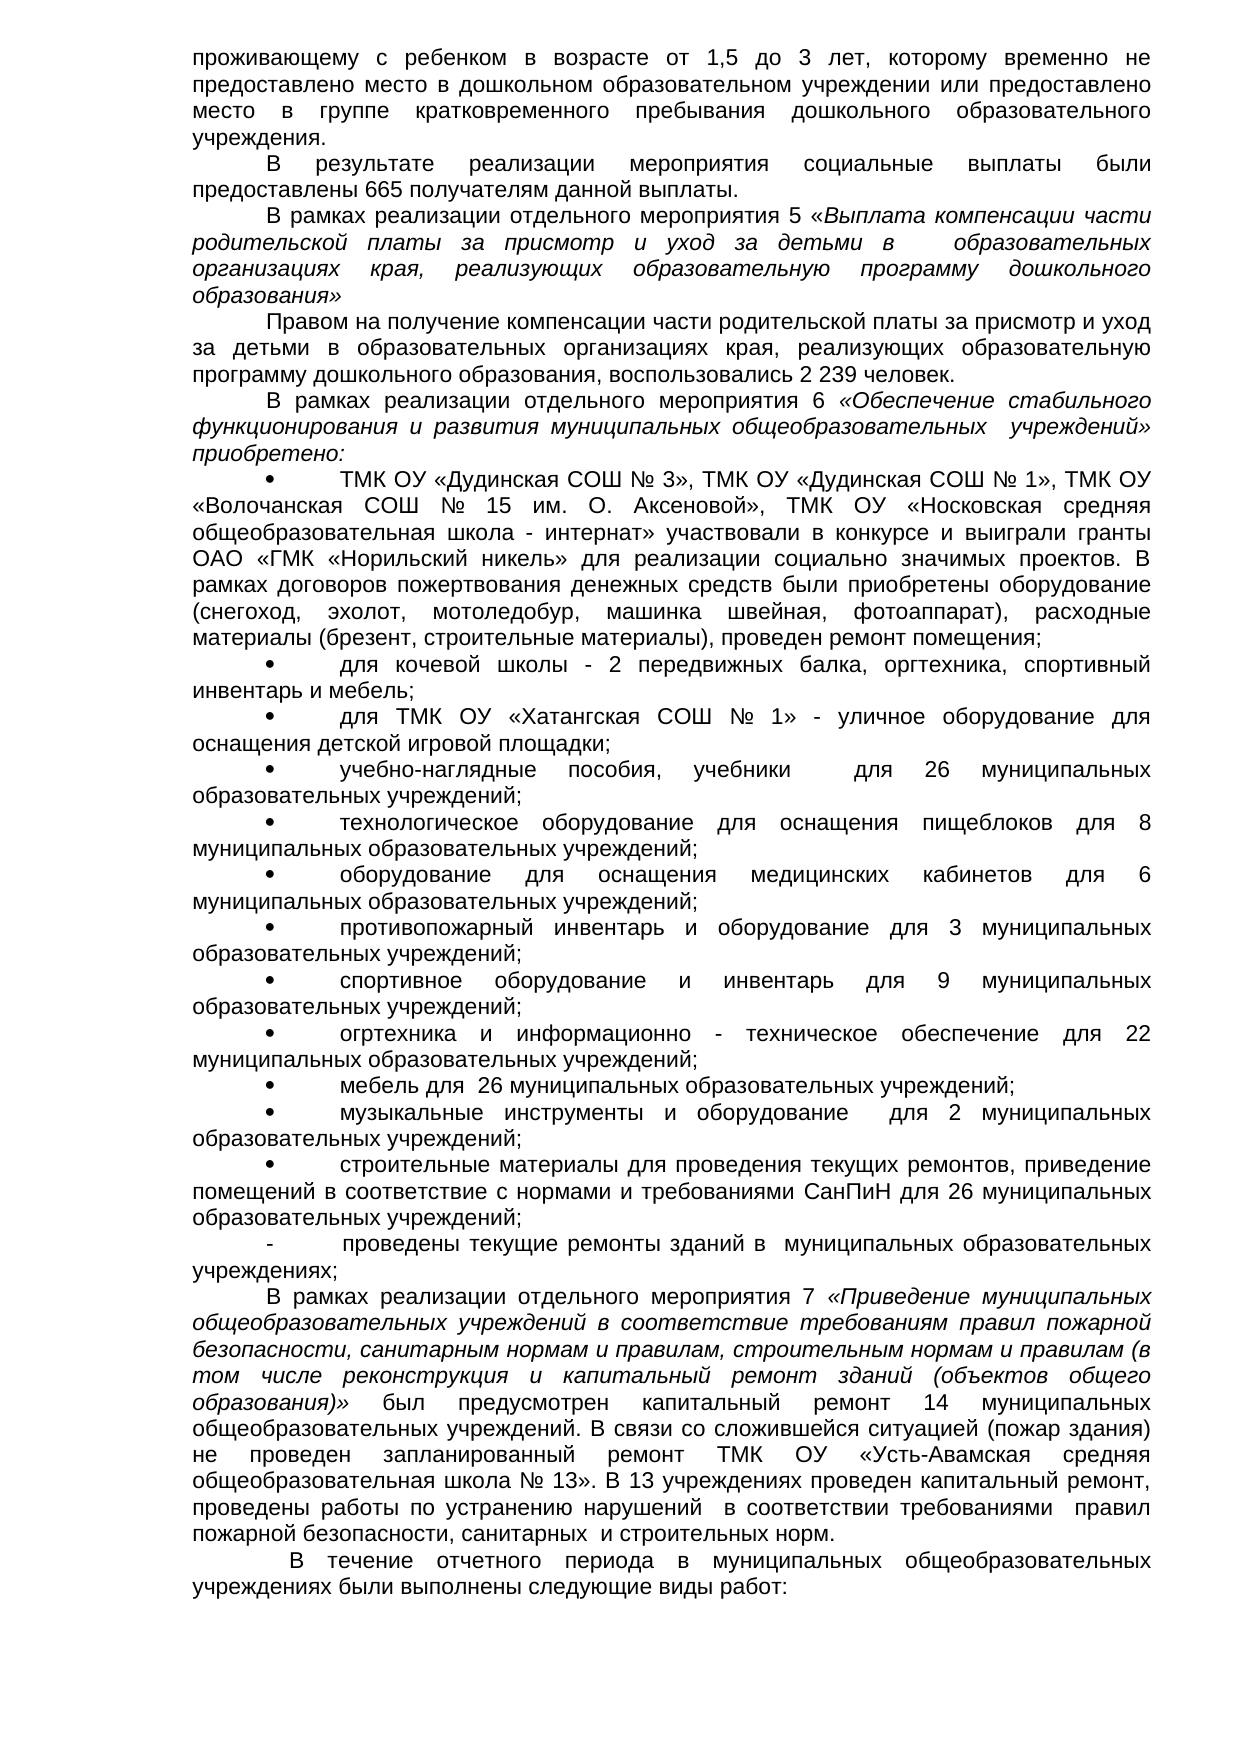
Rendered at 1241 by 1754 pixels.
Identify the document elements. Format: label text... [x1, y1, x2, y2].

list мебель для 26 муниципальных образовательных учреждений; [192, 1072, 1152, 1098]
text В результате реализации мероприятия социальные выплаты были предоставлены 665 получателям данной выплаты. [192, 150, 1152, 202]
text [192, 44, 1152, 150]
list ТМК ОУ «Дудинская СОШ № 3», ТМК ОУ «Дудинская СОШ № 1», ТМК ОУ «Волочанская СОШ № 15 им. О. Аксеновой», ТМК ОУ «Носковская средняя общеобразовательная школа - интернат» участвовали в конкурсе и выиграли гранты ОАО «ГМК «Норильский никель» для реализации социально значимых проектов. В рамках договоров пожертвования денежных средств были приобретены оборудование (снегоход, эхолот, мотоледобур, машинка швейная, фотоаппарат), расходные материалы (брезент, строительные материалы), проведен ремонт помещения; [192, 466, 1152, 651]
list музыкальные инструменты и оборудование для 2 муниципальных образовательных учреждений; [192, 1098, 1152, 1151]
list для ТМК ОУ «Хатангская СОШ № 1» - уличное оборудование для оснащения детской игровой площадки; [192, 703, 1152, 756]
text В рамках реализации отдельного мероприятия 5 «Выплата компенсации части родительской платы за присмотр и уход за детьми в образовательных организациях края, реализующих образовательную программу дошкольного образования» [192, 202, 1152, 308]
text Правом на получение компенсации части родительской платы за присмотр и уход за детьми в образовательных организациях края, реализующих образовательную программу дошкольного образования, воспользовались 2 239 человек. [192, 308, 1152, 387]
list огртехника и информационно - техническое обеспечение для 22 муниципальных образовательных учреждений; [192, 1019, 1152, 1072]
text В рамках реализации отдельного мероприятия 7 «Приведение муниципальных общеобразовательных учреждений в соответствие требованиям правил пожарной безопасности, санитарным нормам и правилам, строительным нормам и правилам (в том числе реконструкция и капитальный ремонт зданий (объектов общего образования)» был предусмотрен капитальный ремонт 14 муниципальных общеобразовательных учреждений. В связи со сложившейся ситуацией (пожар здания) не проведен запланированный ремонт ТМК ОУ «Усть-Авамская средняя общеобразовательная школа № 13». В 13 учреждениях проведен капитальный ремонт, проведены работы по устранению нарушений в соответствии требованиями правил пожарной безопасности, санитарных и строительных норм. [192, 1283, 1152, 1547]
list технологическое оборудование для оснащения пищеблоков для 8 муниципальных образовательных учреждений; [192, 809, 1152, 861]
list учебно-наглядные пособия, учебники для 26 муниципальных образовательных учреждений; [192, 756, 1152, 809]
list спортивное оборудование и инвентарь для 9 муниципальных образовательных учреждений; [192, 967, 1152, 1019]
list для кочевой школы - 2 передвижных балка, оргтехника, спортивный инвентарь и мебель; [192, 651, 1152, 703]
list оборудование для оснащения медицинских кабинетов для 6 муниципальных образовательных учреждений; [192, 861, 1152, 914]
list строительные материалы для проведения текущих ремонтов, приведение помещений в соответствие с нормами и требованиями СанПиН для 26 муниципальных образовательных учреждений; [192, 1151, 1152, 1230]
text В рамках реализации отдельного мероприятия 6 «Обеспечение стабильного функционирования и развития муниципальных общеобразовательных учреждений» приобретено: [192, 387, 1152, 466]
list противопожарный инвентарь и оборудование для 3 муниципальных образовательных учреждений; [192, 914, 1152, 967]
list - проведены текущие ремонты зданий в муниципальных образовательных учреждениях; [192, 1230, 1152, 1283]
text В течение отчетного периода в муниципальных общеобразовательных учреждениях были выполнены следующие виды работ: [192, 1547, 1152, 1599]
